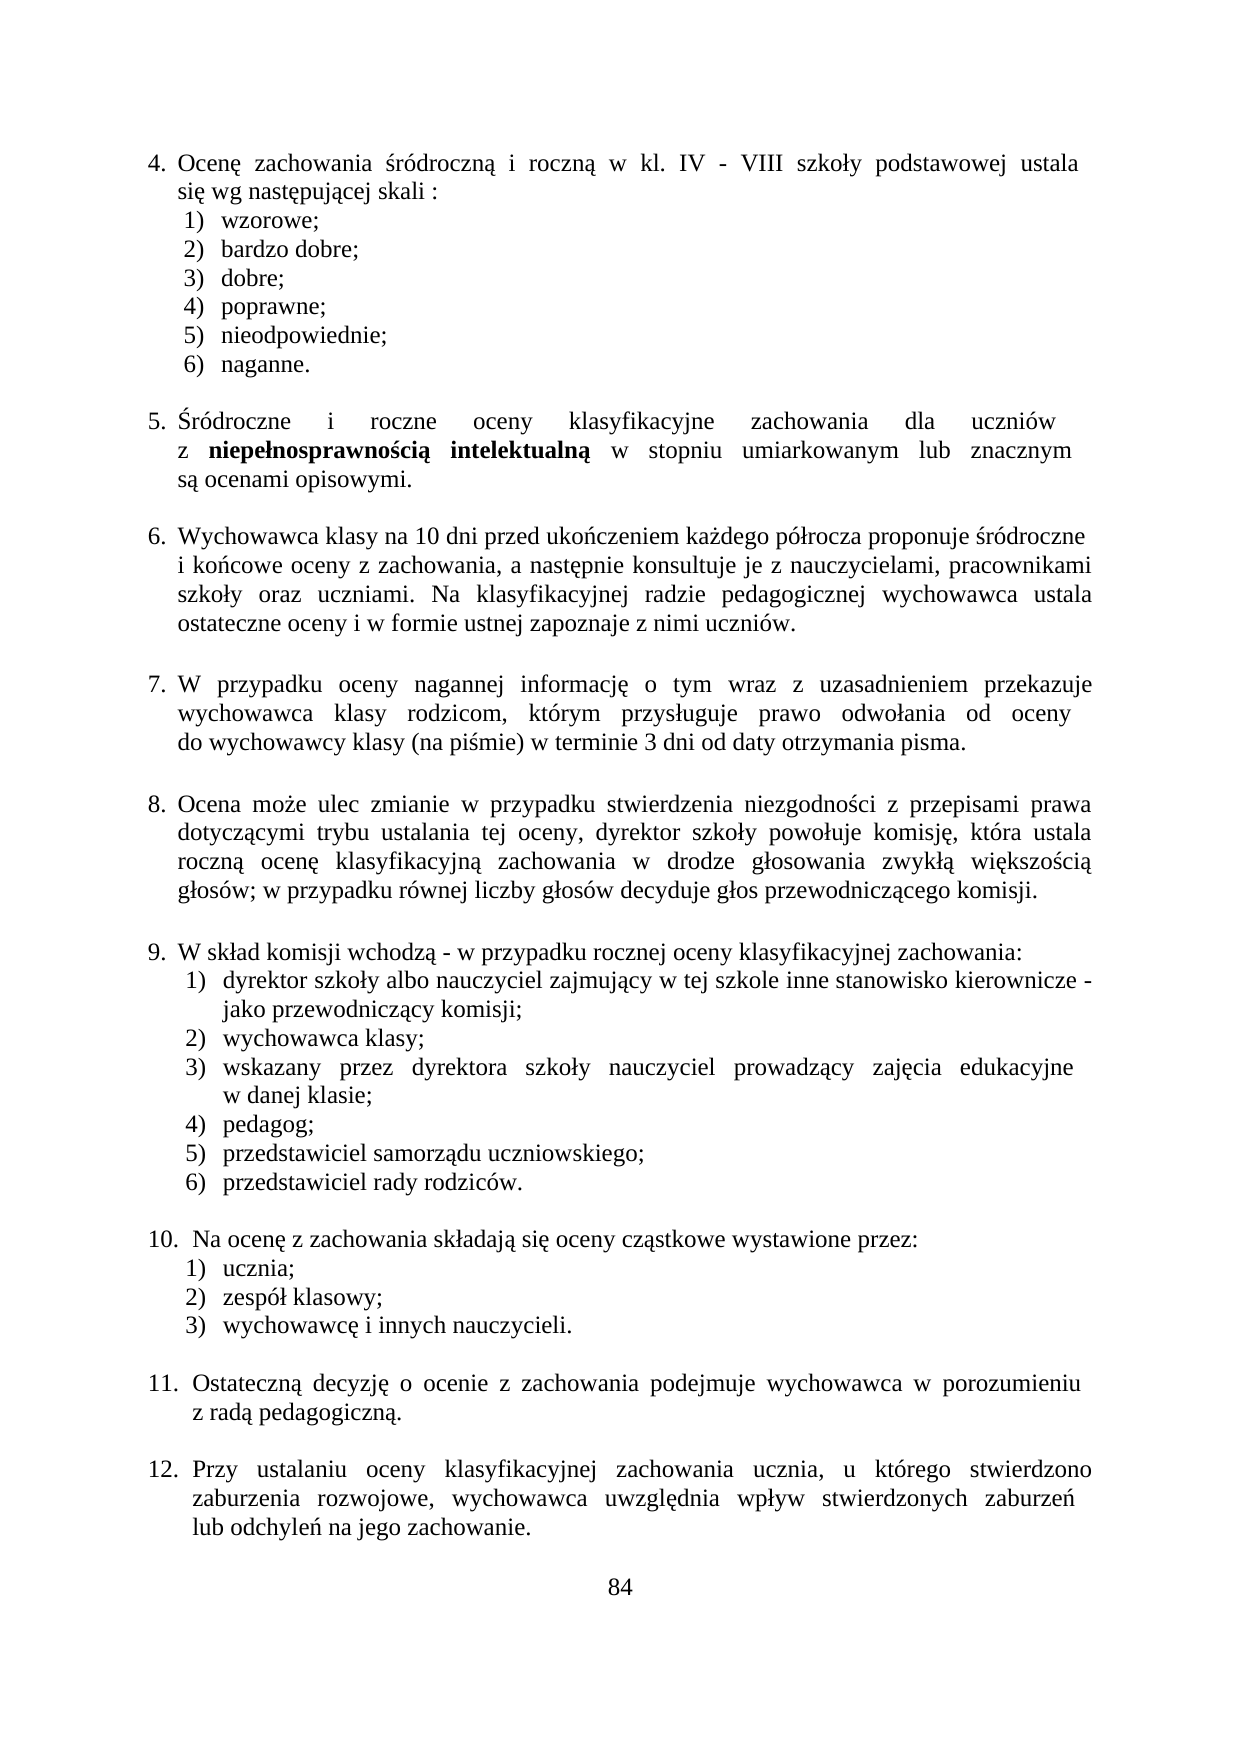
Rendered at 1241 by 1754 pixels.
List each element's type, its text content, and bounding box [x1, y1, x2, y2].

list wychowawcę i innych nauczycieli. [185, 1310, 1093, 1339]
list pedagog; [185, 1109, 1093, 1138]
list poprawne; [183, 291, 1093, 320]
list dobre; [183, 263, 1093, 291]
list dyrektor szkoły albo nauczyciel zajmujący w tej szkole inne stanowisko kierownicze - jako przewodniczący komisji; [185, 965, 1093, 1023]
list wskazany przez dyrektora szkoły nauczyciel prowadzący zajęcia edukacyjne w danej klasie; [185, 1052, 1093, 1109]
list ucznia; [185, 1253, 1093, 1282]
list Na ocenę z zachowania składają się oceny cząstkowe wystawione przez: [148, 1224, 1093, 1253]
list przedstawiciel rady rodziców. [185, 1167, 1093, 1195]
list wzorowe; [183, 205, 1093, 234]
list bardzo dobre; [183, 234, 1093, 263]
list Wychowawca klasy na 10 dni przed ukończeniem każdego półrocza proponuje śródroczne i końcowe oceny z zachowania, a następnie konsultuje je z nauczycielami, pracownikami szkoły oraz uczniami. Na klasyfikacyjnej radzie pedagogicznej wychowawca ustala ostateczne oceny i w formie ustnej zapoznaje z nimi uczniów. [148, 521, 1093, 636]
list W skład komisji wchodzą - w przypadku rocznej oceny klasyfikacyjnej zachowania: [148, 937, 1093, 965]
list wychowawca klasy; [185, 1023, 1093, 1052]
list Ostateczną decyzję o ocenie z zachowania podejmuje wychowawca w porozumieniu z radą pedagogiczną. [148, 1368, 1093, 1425]
list przedstawiciel samorządu uczniowskiego; [185, 1138, 1093, 1167]
list Ocenę zachowania śródroczną i roczną w kl. IV - VIII szkoły podstawowej ustala się wg następującej skali : [148, 148, 1093, 205]
list zespół klasowy; [185, 1282, 1093, 1310]
list naganne. [183, 349, 1093, 378]
list W przypadku oceny nagannej informację o tym wraz z uzasadnieniem przekazuje wychowawca klasy rodzicom, którym przysługuje prawo odwołania od oceny do wychowawcy klasy (na piśmie) w terminie 3 dni od daty otrzymania pisma. [148, 669, 1093, 756]
list Ocena może ulec zmianie w przypadku stwierdzenia niezgodności z przepisami prawa dotyczącymi trybu ustalania tej oceny, dyrektor szkoły powołuje komisję, która ustala roczną ocenę klasyfikacyjną zachowania w drodze głosowania zwykłą większością głosów; w przypadku równej liczby głosów decyduje głos przewodniczącego komisji. [148, 789, 1093, 904]
list Przy ustalaniu oceny klasyfikacyjnej zachowania ucznia, u którego stwierdzono zaburzenia rozwojowe, wychowawca uwzględnia wpływ stwierdzonych zaburzeń lub odchyleń na jego zachowanie. [148, 1454, 1093, 1540]
list nieodpowiednie; [183, 320, 1093, 349]
list Śródroczne i roczne oceny klasyfikacyjne zachowania dla uczniów z niepełnosprawnością intelektualną w stopniu umiarkowanym lub znacznym są ocenami opisowymi. [148, 406, 1093, 493]
